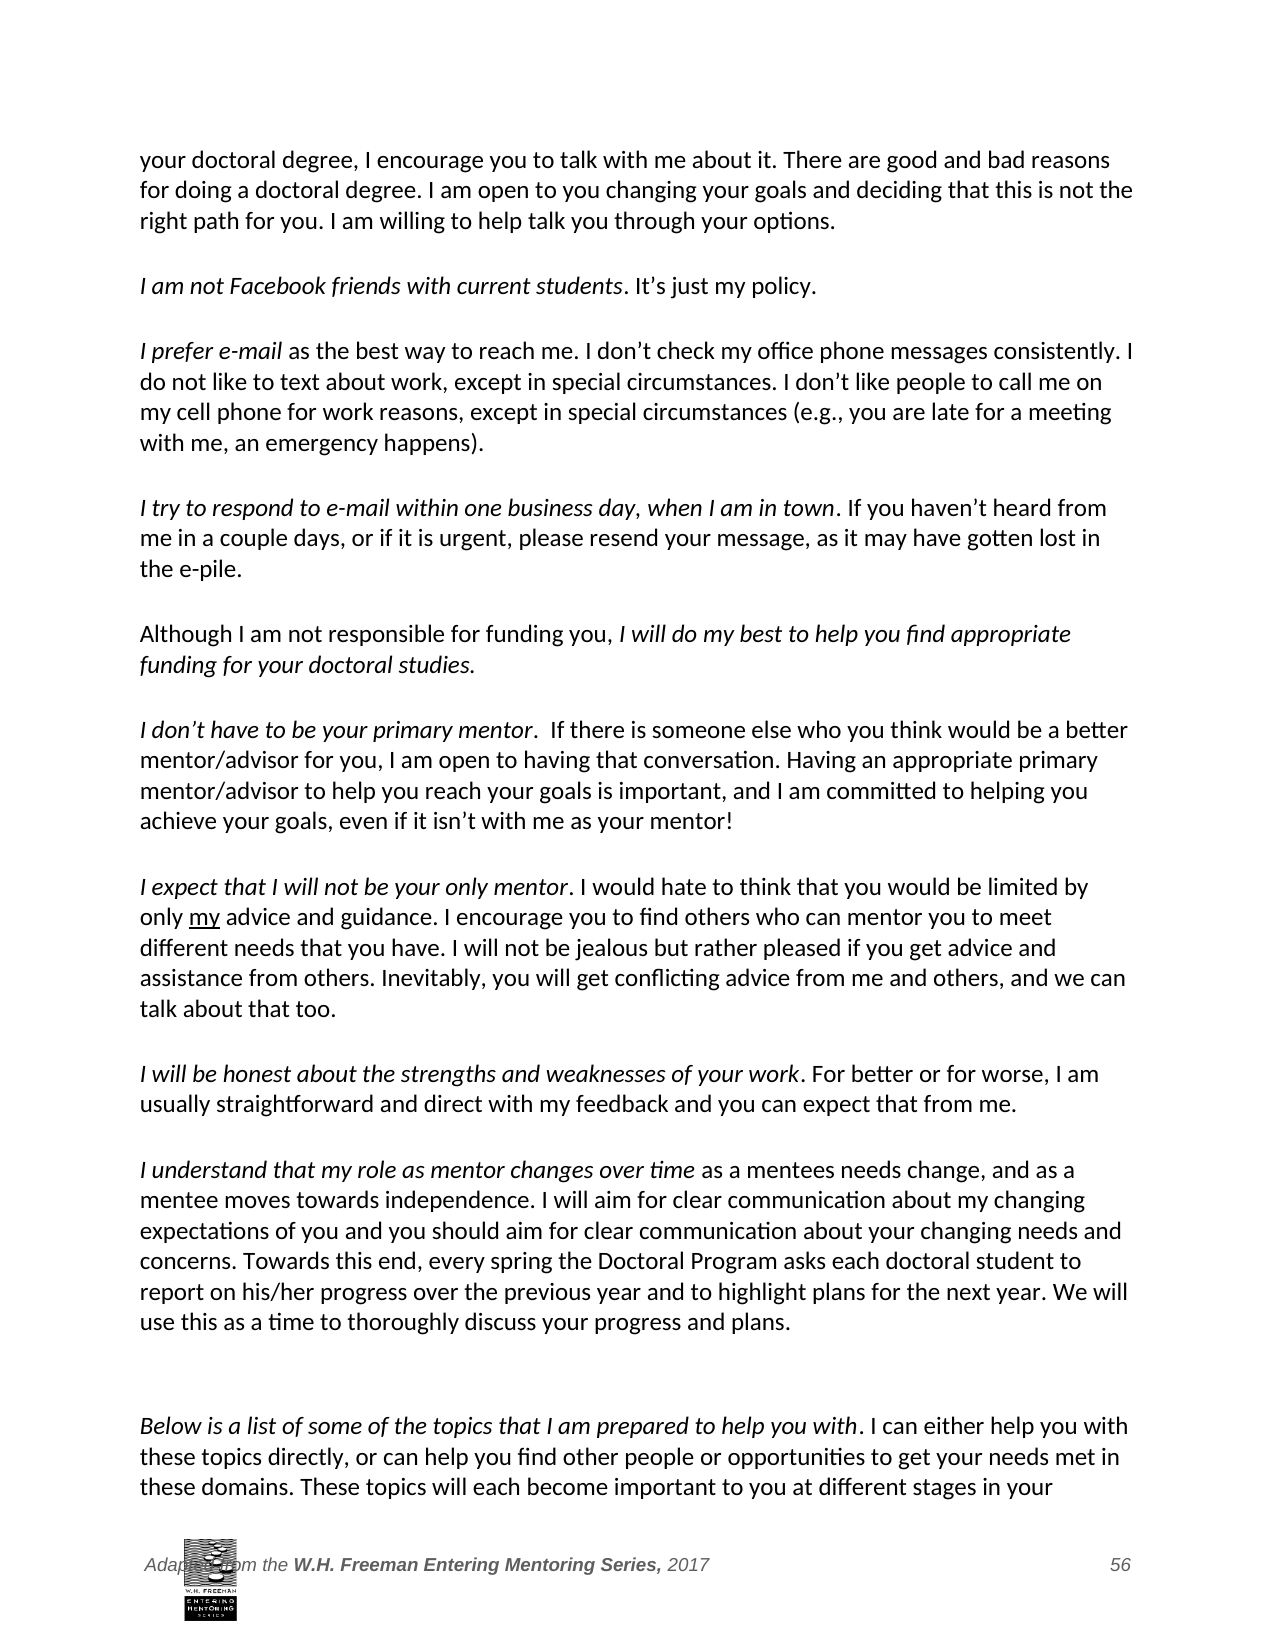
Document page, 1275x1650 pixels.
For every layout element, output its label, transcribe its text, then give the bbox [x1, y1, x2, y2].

picture [183, 1539, 237, 1621]
text I understand that my role as mentor changes over time as a mentees needs change, and as a mentee moves towards independence. I will aim for clear communication about my changing expectations of you and you should aim for clear communication about your changing needs and concerns. Towards this end, every spring the Doctoral Program asks each doctoral student to report on his/her progress over the previous year and to highlight plans for the next year. We will use this as a time to thoroughly discuss your progress and plans. [139, 1154, 1135, 1337]
text I prefer e-mail as the best way to reach me. I don’t check my office phone messages consistently. I do not like to text about work, except in special circumstances. I don’t like people to call me on my cell phone for work reasons, except in special circumstances (e.g., you are late for a meeting with me, an emergency happens). [139, 335, 1135, 457]
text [139, 144, 1135, 235]
text I try to respond to e-mail within one business day, when I am in town. If you haven’t heard from me in a couple days, or if it is urgent, please resend your message, as it may have gotten lost in the e-pile. [139, 492, 1135, 583]
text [139, 1410, 1135, 1502]
text Although I am not responsible for funding you, I will do my best to help you find appropriate funding for your doctoral studies. [139, 618, 1135, 679]
text I don’t have to be your primary mentor. If there is someone else who you think would be a better mentor/advisor for you, I am open to having that conversation. Having an appropriate primary mentor/advisor to help you reach your goals is important, and I am committed to helping you achieve your goals, even if it isn’t with me as your mentor! [139, 714, 1135, 836]
text I am not Facebook friends with current students. It’s just my policy. [139, 270, 1135, 301]
text I expect that I will not be your only mentor. I would hate to think that you would be limited by only my advice and guidance. I encourage you to find others who can mentor you to meet different needs that you have. I will not be jealous but rather pleased if you get advice and assistance from others. Inevitably, you will get conflicting advice from me and others, and we can talk about that too. [139, 871, 1135, 1023]
text I will be honest about the strengths and weaknesses of your work. For better or for worse, I am usually straightforward and direct with my feedback and you can expect that from me. [139, 1058, 1135, 1119]
